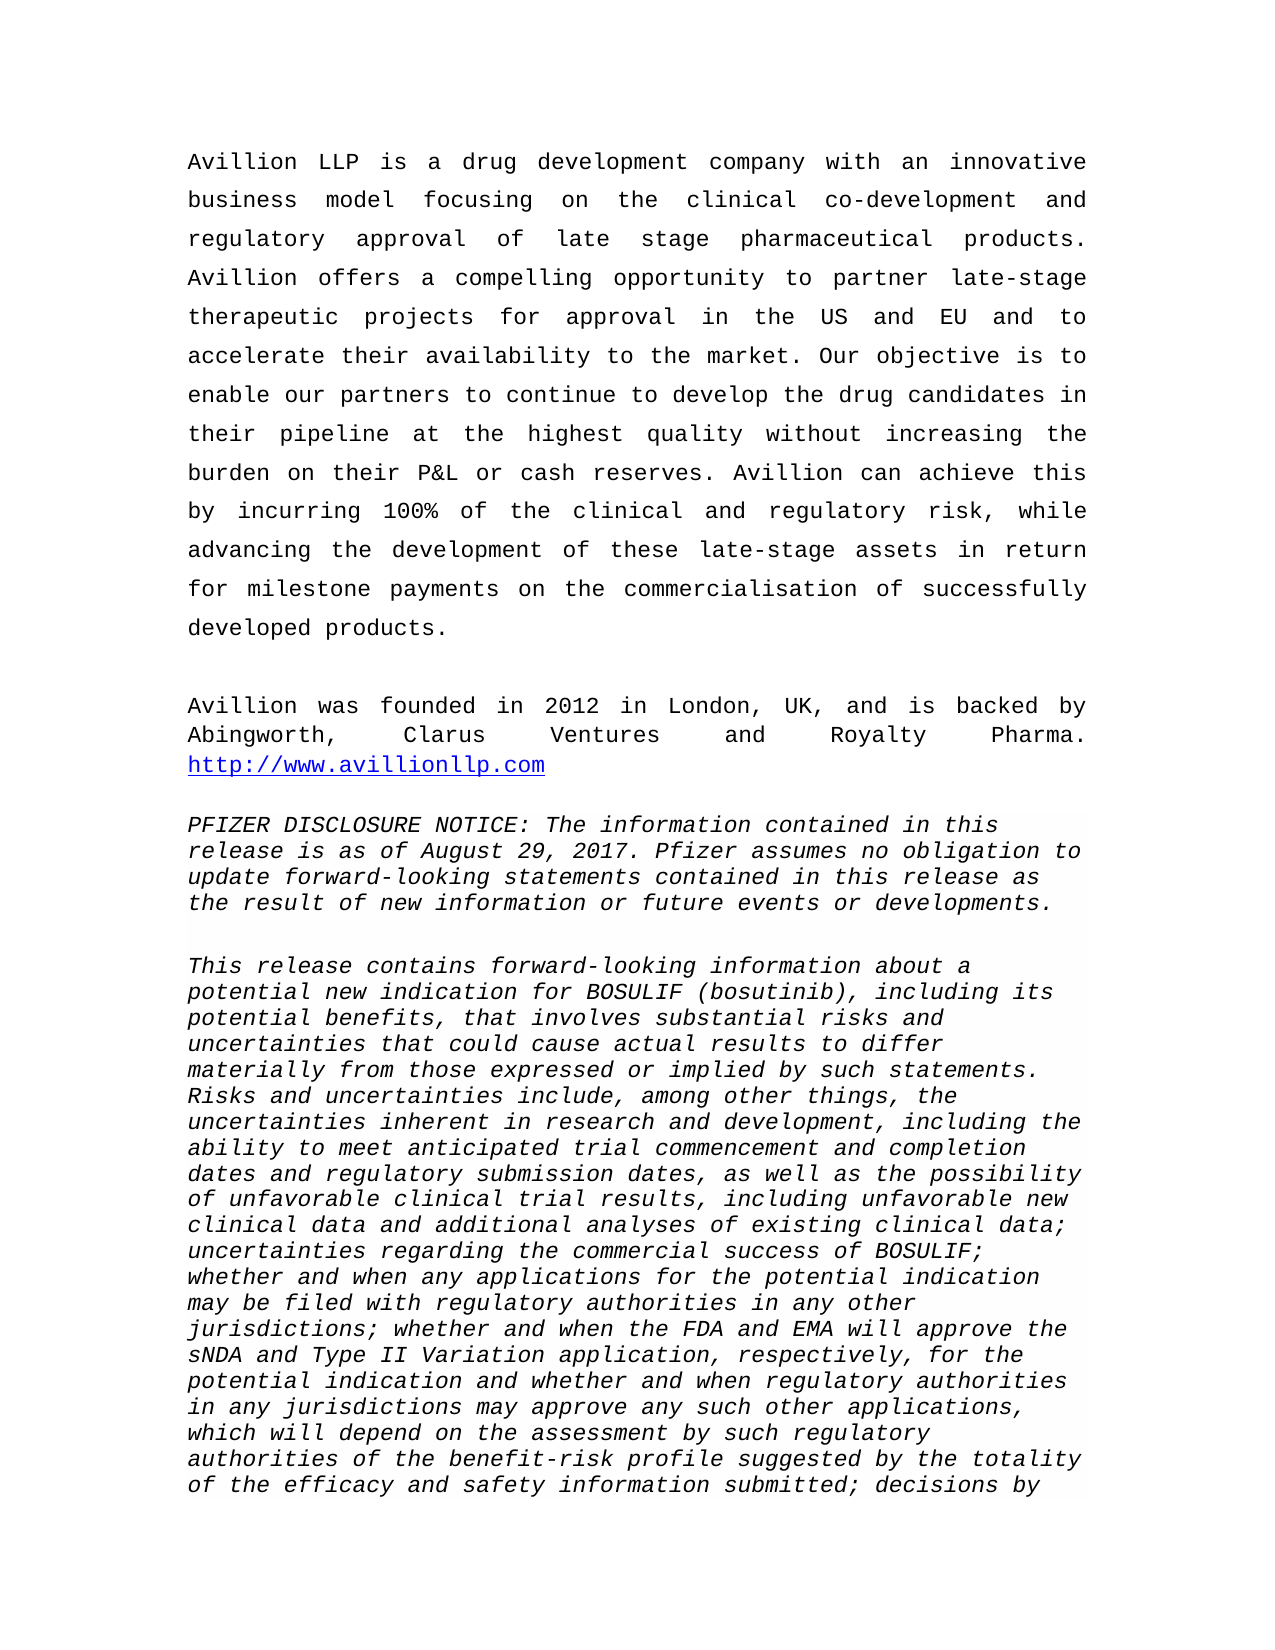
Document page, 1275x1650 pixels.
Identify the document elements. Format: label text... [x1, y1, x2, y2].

text Avillion was founded in 2012 in London, UK, and is backed by Abingworth, Clarus Ventures and Royalty Pharma. http://www.avillionllp.com [187, 694, 1087, 779]
text PFIZER DISCLOSURE NOTICE: The information contained in this release is as of August 29, 2017. Pfizer assumes no obligation to update forward-looking statements contained in this release as the result of new information or future events or developments. [187, 813, 1087, 917]
text Avillion LLP is a drug development company with an innovative business model focusing on the clinical co-development and regulatory approval of late stage pharmaceutical products. Avillion offers a compelling opportunity to partner late-stage therapeutic projects for approval in the US and EU and to accelerate their availability to the market. Our objective is to enable our partners to continue to develop the drug candidates in their pipeline at the highest quality without increasing the burden on their P&L or cash reserves. Avillion can achieve this by incurring 100% of the clinical and regulatory risk, while advancing the development of these late-stage assets in return for milestone payments on the commercialisation of successfully developed products. [187, 150, 1087, 642]
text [187, 954, 1087, 1499]
